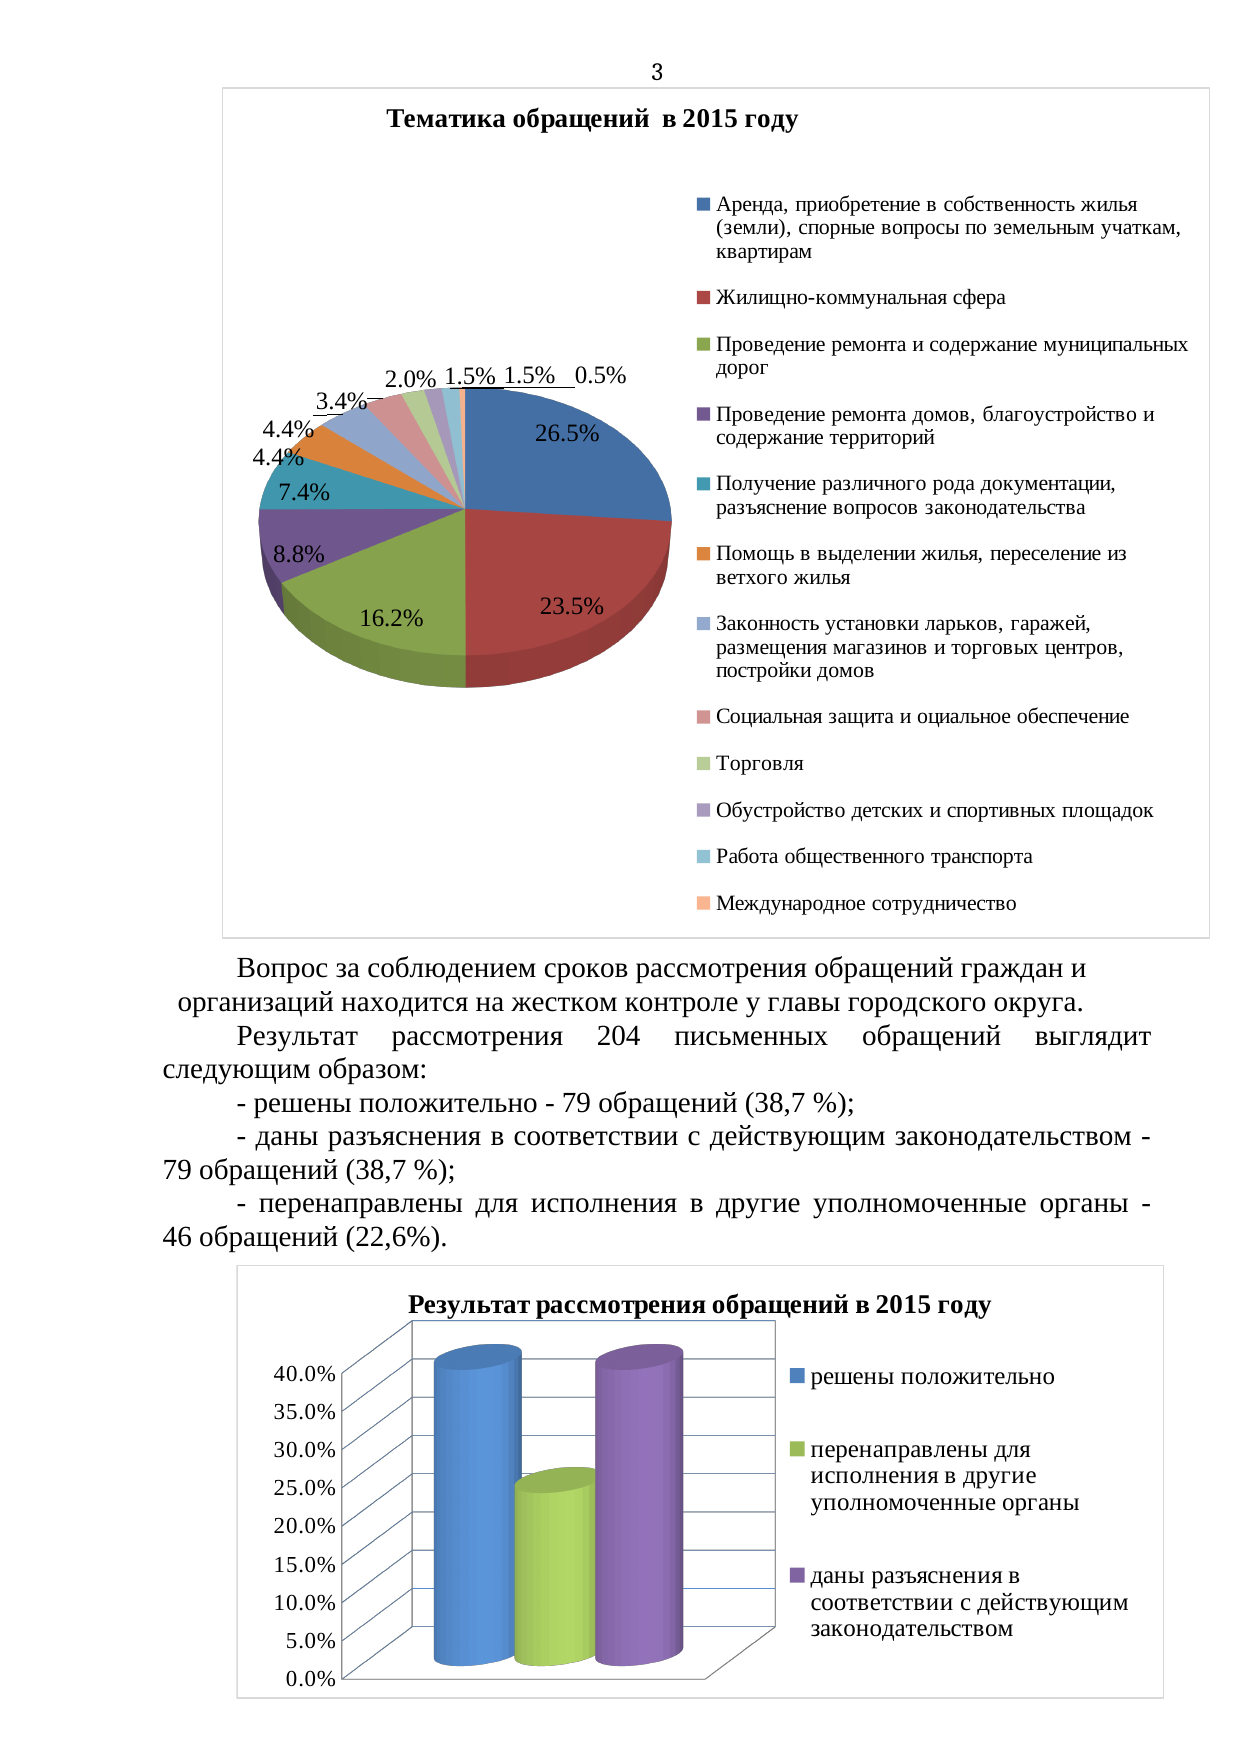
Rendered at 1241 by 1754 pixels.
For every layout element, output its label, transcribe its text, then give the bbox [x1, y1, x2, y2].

text Результат рассмотрения 204 письменных обращений выглядит следующим образом: [162, 1018, 1152, 1085]
text Вопрос за соблюдением сроков рассмотрения обращений граждан и [222, 951, 1152, 984]
text - перенаправлены для исполнения в другие уполномоченные органы - 46 обращений (22,6%). [162, 1185, 1152, 1252]
text организаций находится на жестком контроле у главы городского округа. [162, 984, 1152, 1018]
text - даны разъяснения в соответствии с действующим законодательством - 79 обращений (38,7 %); [162, 1118, 1152, 1185]
text - решены положительно - 79 обращений (38,7 %); [162, 1085, 1152, 1118]
